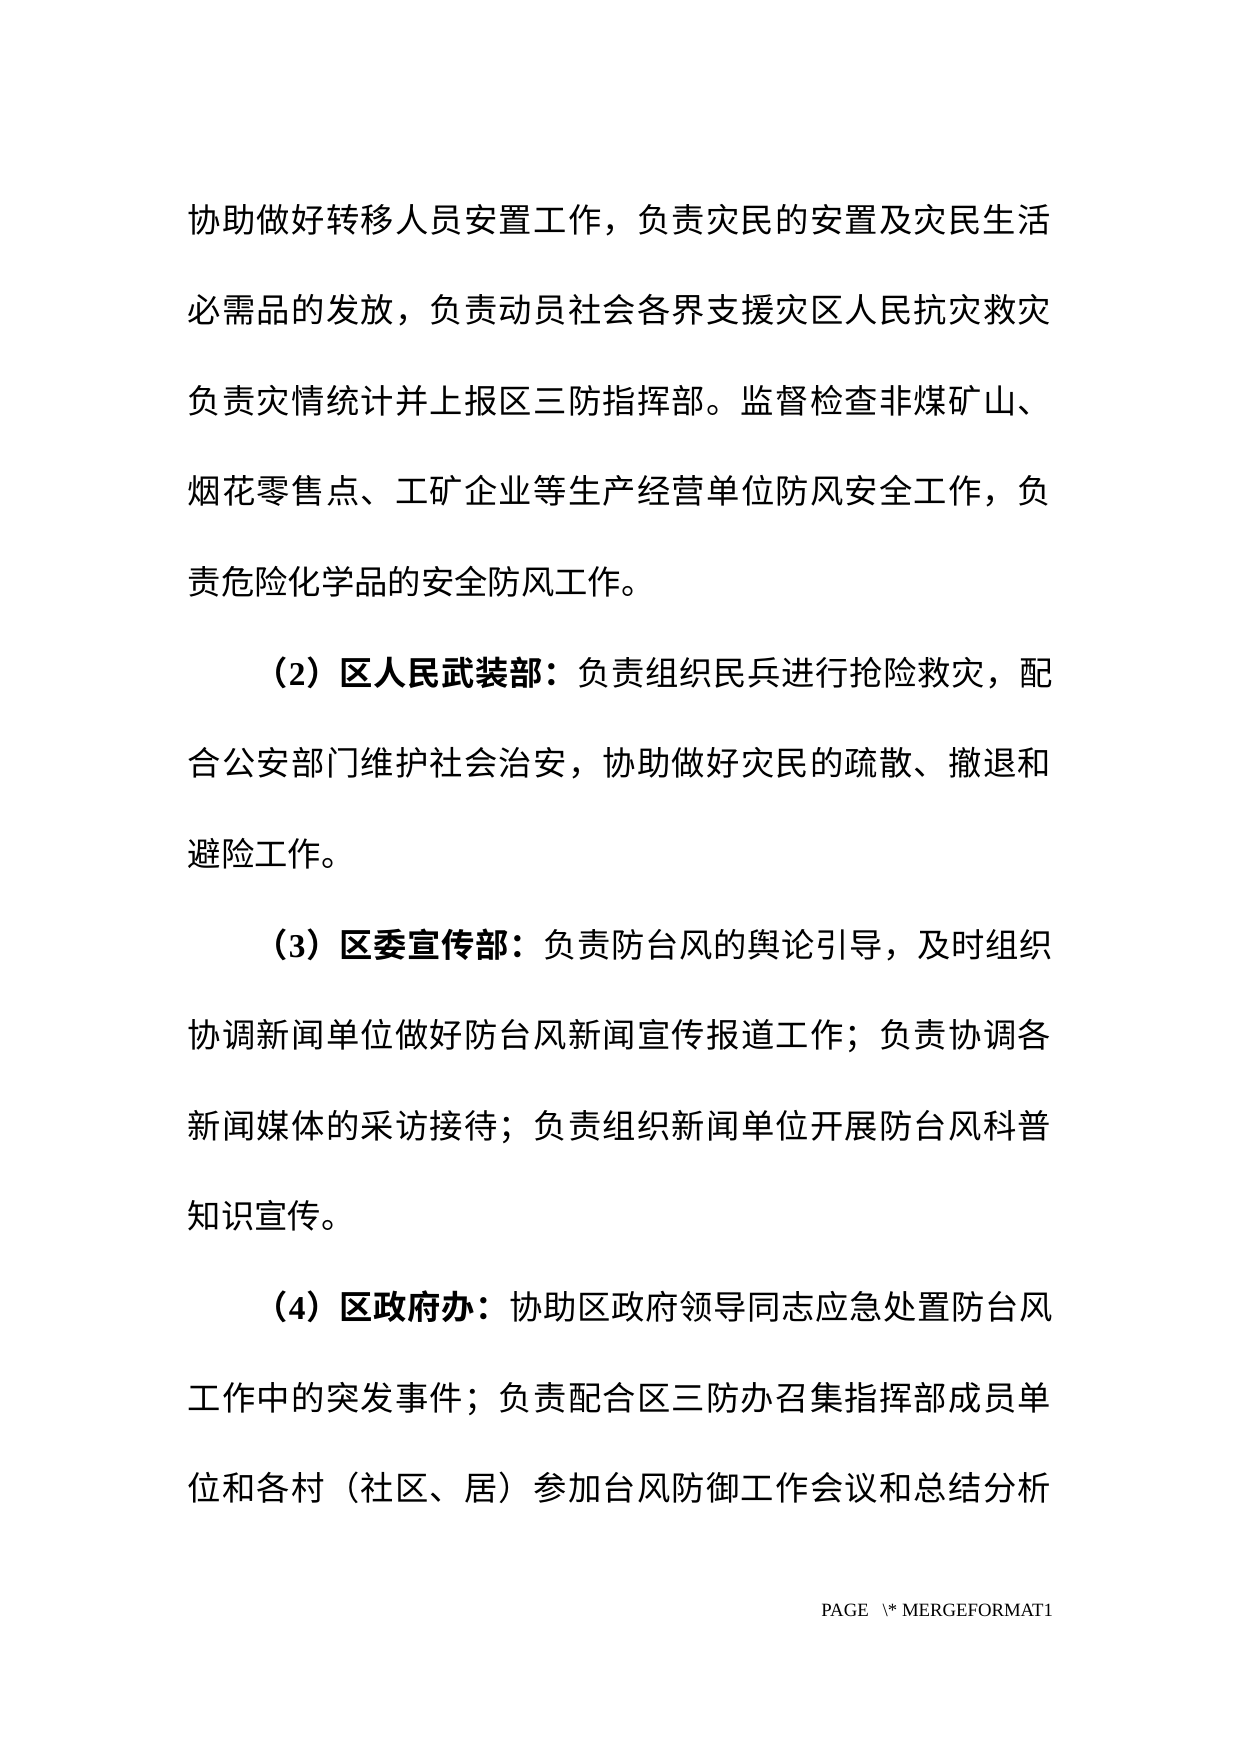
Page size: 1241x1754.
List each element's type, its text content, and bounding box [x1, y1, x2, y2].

text （2）区人民武装部：负责组织民兵进行抢险救灾，配合公安部门维护社会治安，协助做好灾民的疏散、撤退和避险工作。 [187, 625, 1053, 897]
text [187, 172, 1053, 625]
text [187, 1260, 1053, 1532]
text （3）区委宣传部：负责防台风的舆论引导，及时组织、协调新闻单位做好防台风新闻宣传报道工作；负责协调各新闻媒体的采访接待；负责组织新闻单位开展防台风科普知识宣传。 [187, 897, 1053, 1260]
